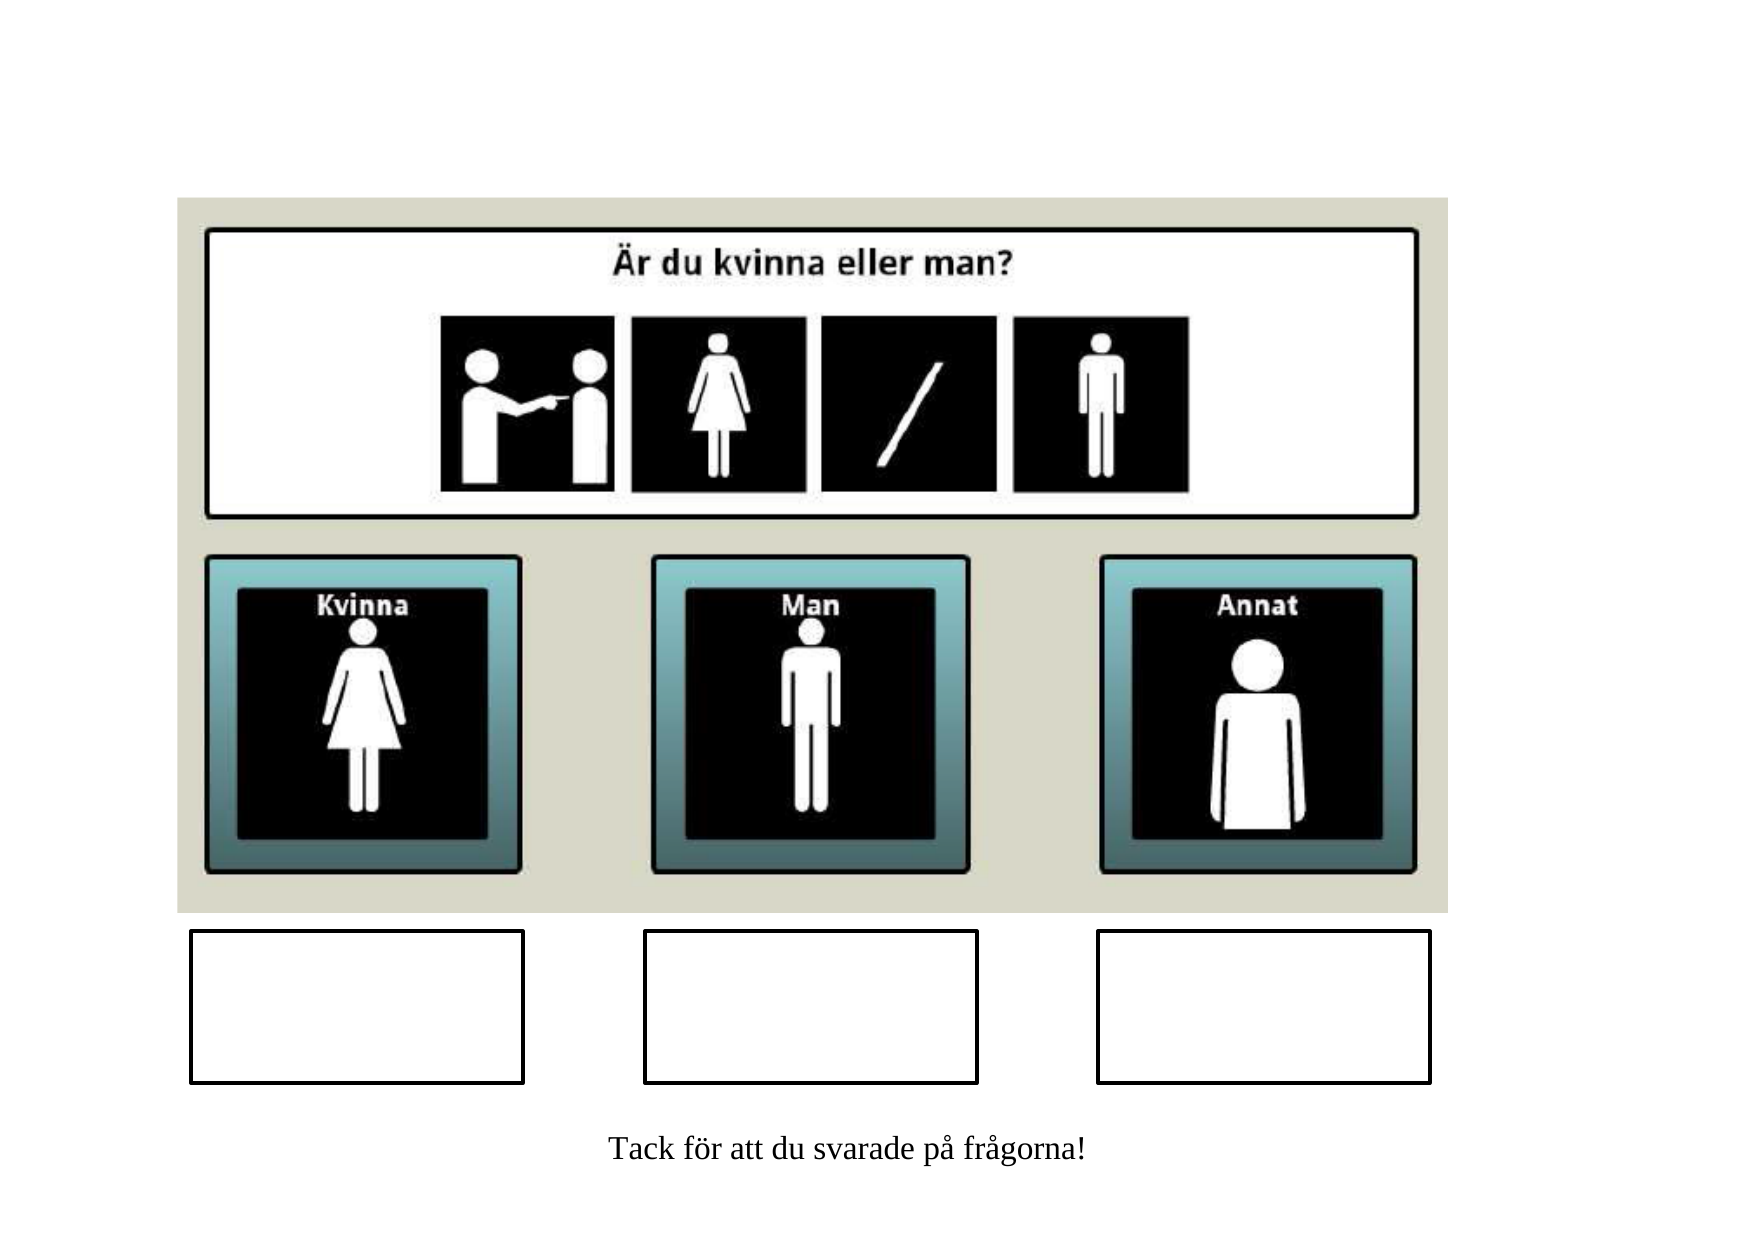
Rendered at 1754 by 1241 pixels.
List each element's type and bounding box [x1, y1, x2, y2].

picture [177, 192, 1448, 913]
